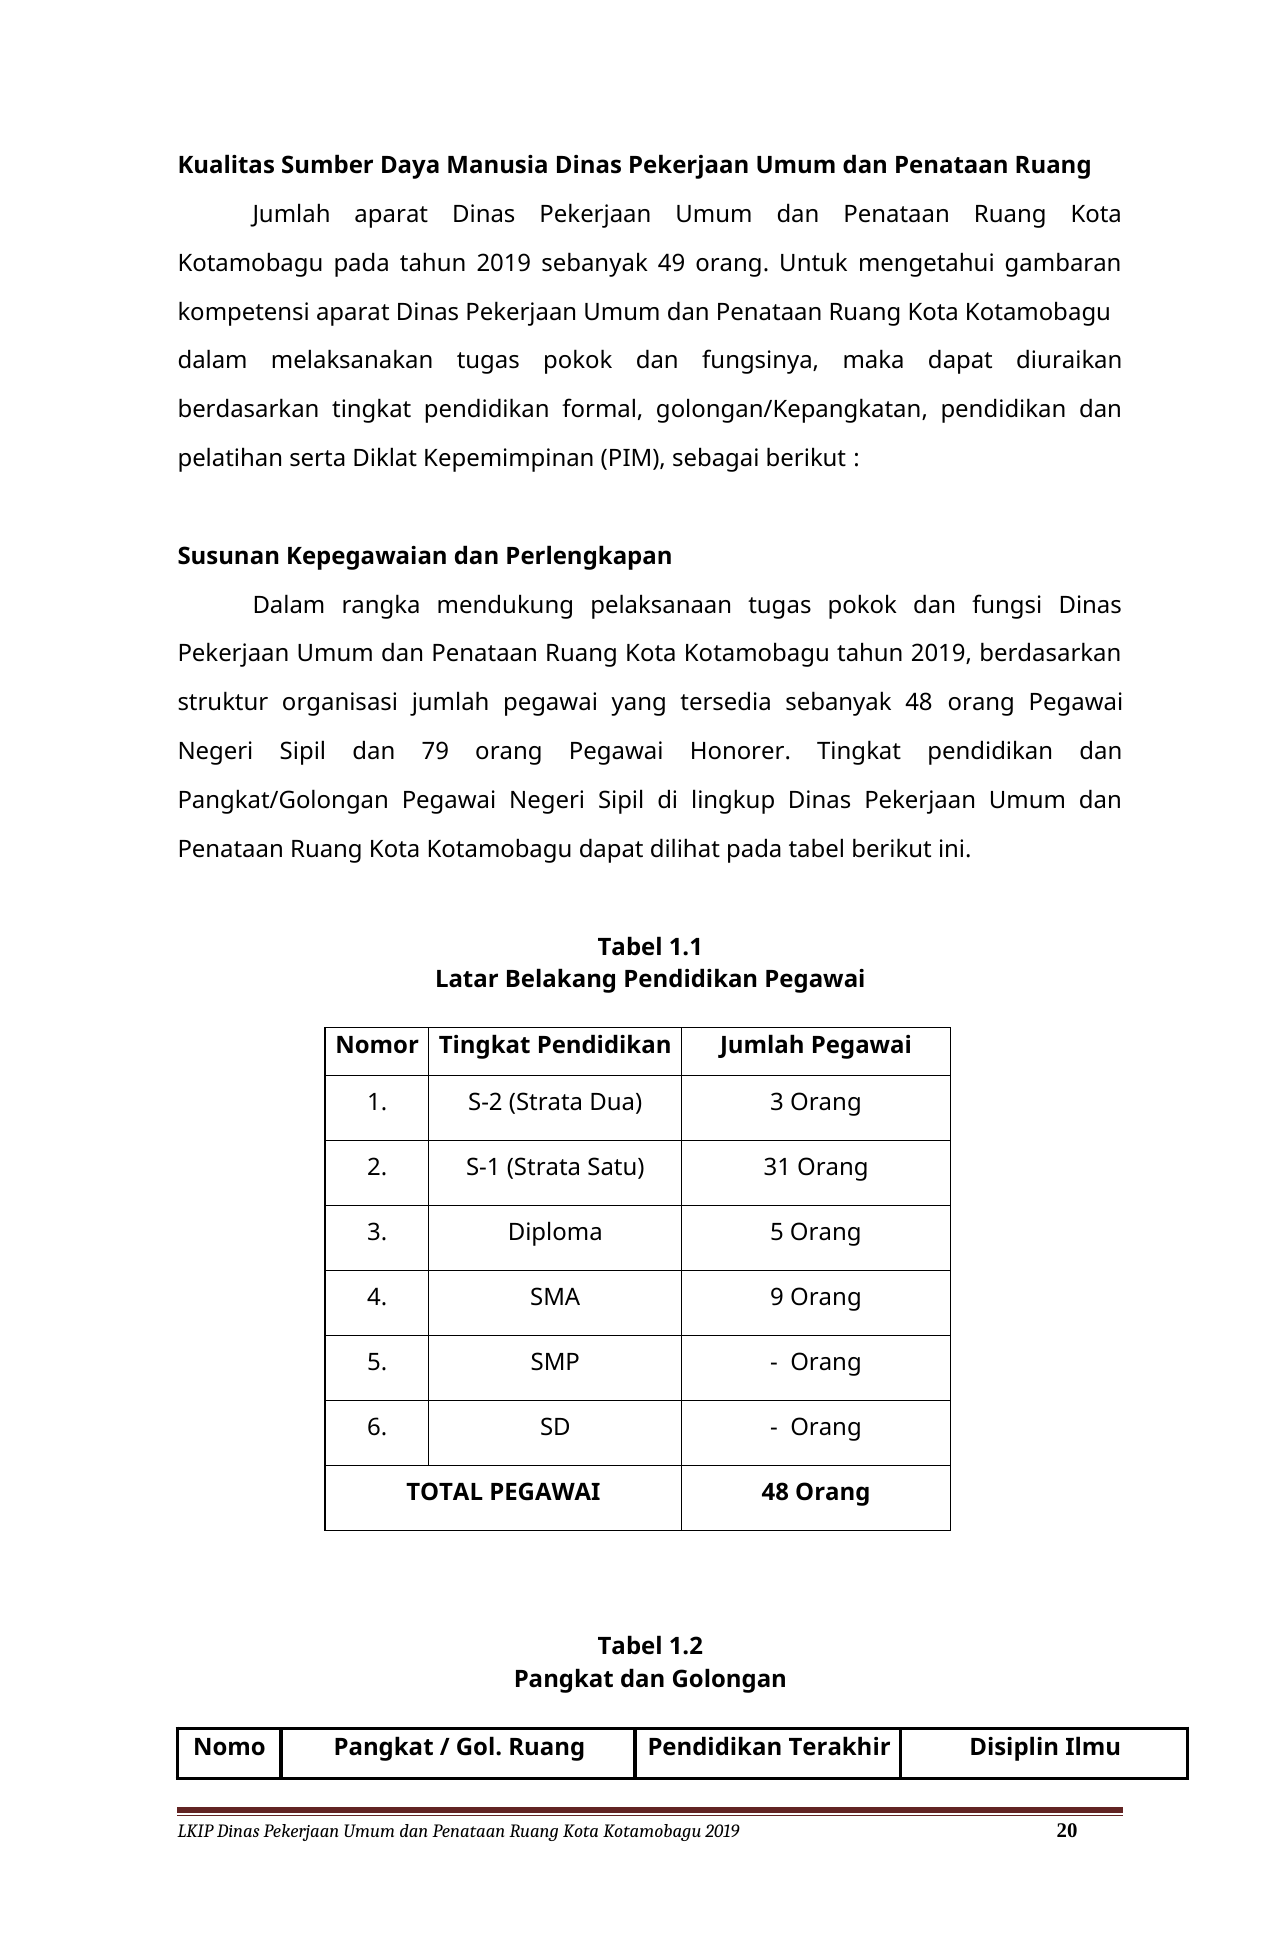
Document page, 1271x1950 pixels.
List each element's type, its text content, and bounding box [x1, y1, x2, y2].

table_header Disiplin Ilmu [902, 1730, 1186, 1777]
table_cell 6. [326, 1401, 428, 1465]
table_cell 2. [326, 1141, 428, 1205]
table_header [283, 1730, 633, 1777]
table_cell 5. [326, 1336, 428, 1400]
text Tabel 1.1 [177, 929, 1123, 962]
text Kualitas Sumber Daya Manusia Dinas Pekerjaan Umum dan Penataan Ruang [177, 148, 1123, 180]
table_header Tingkat Pendidikan [429, 1028, 681, 1075]
table_cell S-1 (Strata Satu) [429, 1141, 681, 1205]
table_header Nomor [326, 1028, 428, 1075]
table_cell SMP [429, 1336, 681, 1400]
table_cell SMA [429, 1271, 681, 1335]
table_cell 31 Orang [682, 1141, 950, 1205]
table_header Pendidikan Terakhir [637, 1730, 899, 1777]
table_header Jumlah Pegawai [682, 1028, 950, 1075]
table_cell 48 Orang [682, 1466, 950, 1530]
table_header Nomor [179, 1730, 279, 1777]
text Jumlah aparat Dinas Pekerjaan Umum dan Penataan Ruang Kota Kotamobagu pada tahun 2019 sebanyak 49 orang. Untuk mengetahui gambaran kompetensi aparat Dinas Pekerjaan Umum dan Penataan Ruang Kota Kotamobagu dalam melaksanakan tugas pokok dan fungsinya, maka dapat diuraikan berdasarkan tingkat pendidikan formal, golongan/Kepangkatan, pendidikan dan pelatihan serta Diklat Kepemimpinan (PIM), sebagai berikut : [177, 197, 1123, 473]
table_cell 4. [326, 1271, 428, 1335]
table_cell 5 Orang [682, 1206, 950, 1270]
table_cell 9 Orang [682, 1271, 950, 1335]
table_cell 3. [326, 1206, 428, 1270]
table_cell - Orang [682, 1401, 950, 1465]
table_cell TOTAL PEGAWAI [326, 1466, 681, 1530]
table_cell 1. [326, 1076, 428, 1140]
text Dalam rangka mendukung pelaksanaan tugas pokok dan fungsi Dinas Pekerjaan Umum dan Penataan Ruang Kota Kotamobagu tahun 2019, berdasarkan struktur organisasi jumlah pegawai yang tersedia sebanyak 48 orang Pegawai Negeri Sipil dan 79 orang Pegawai Honorer. Tingkat pendidikan dan Pangkat/Golongan Pegawai Negeri Sipil di lingkup Dinas Pekerjaan Umum dan Penataan Ruang Kota Kotamobagu dapat dilihat pada tabel berikut ini. [177, 587, 1123, 864]
table_cell SD [429, 1401, 681, 1465]
text Pangkat dan Golongan [177, 1661, 1123, 1694]
table_cell - Orang [682, 1336, 950, 1400]
text Latar Belakang Pendidikan Pegawai [177, 962, 1123, 994]
text Susunan Kepegawaian dan Perlengkapan [177, 538, 1123, 571]
table_cell S-2 (Strata Dua) [429, 1076, 681, 1140]
table_cell 3 Orang [682, 1076, 950, 1140]
table_cell Diploma [429, 1206, 681, 1270]
text Tabel 1.2 [177, 1629, 1123, 1661]
